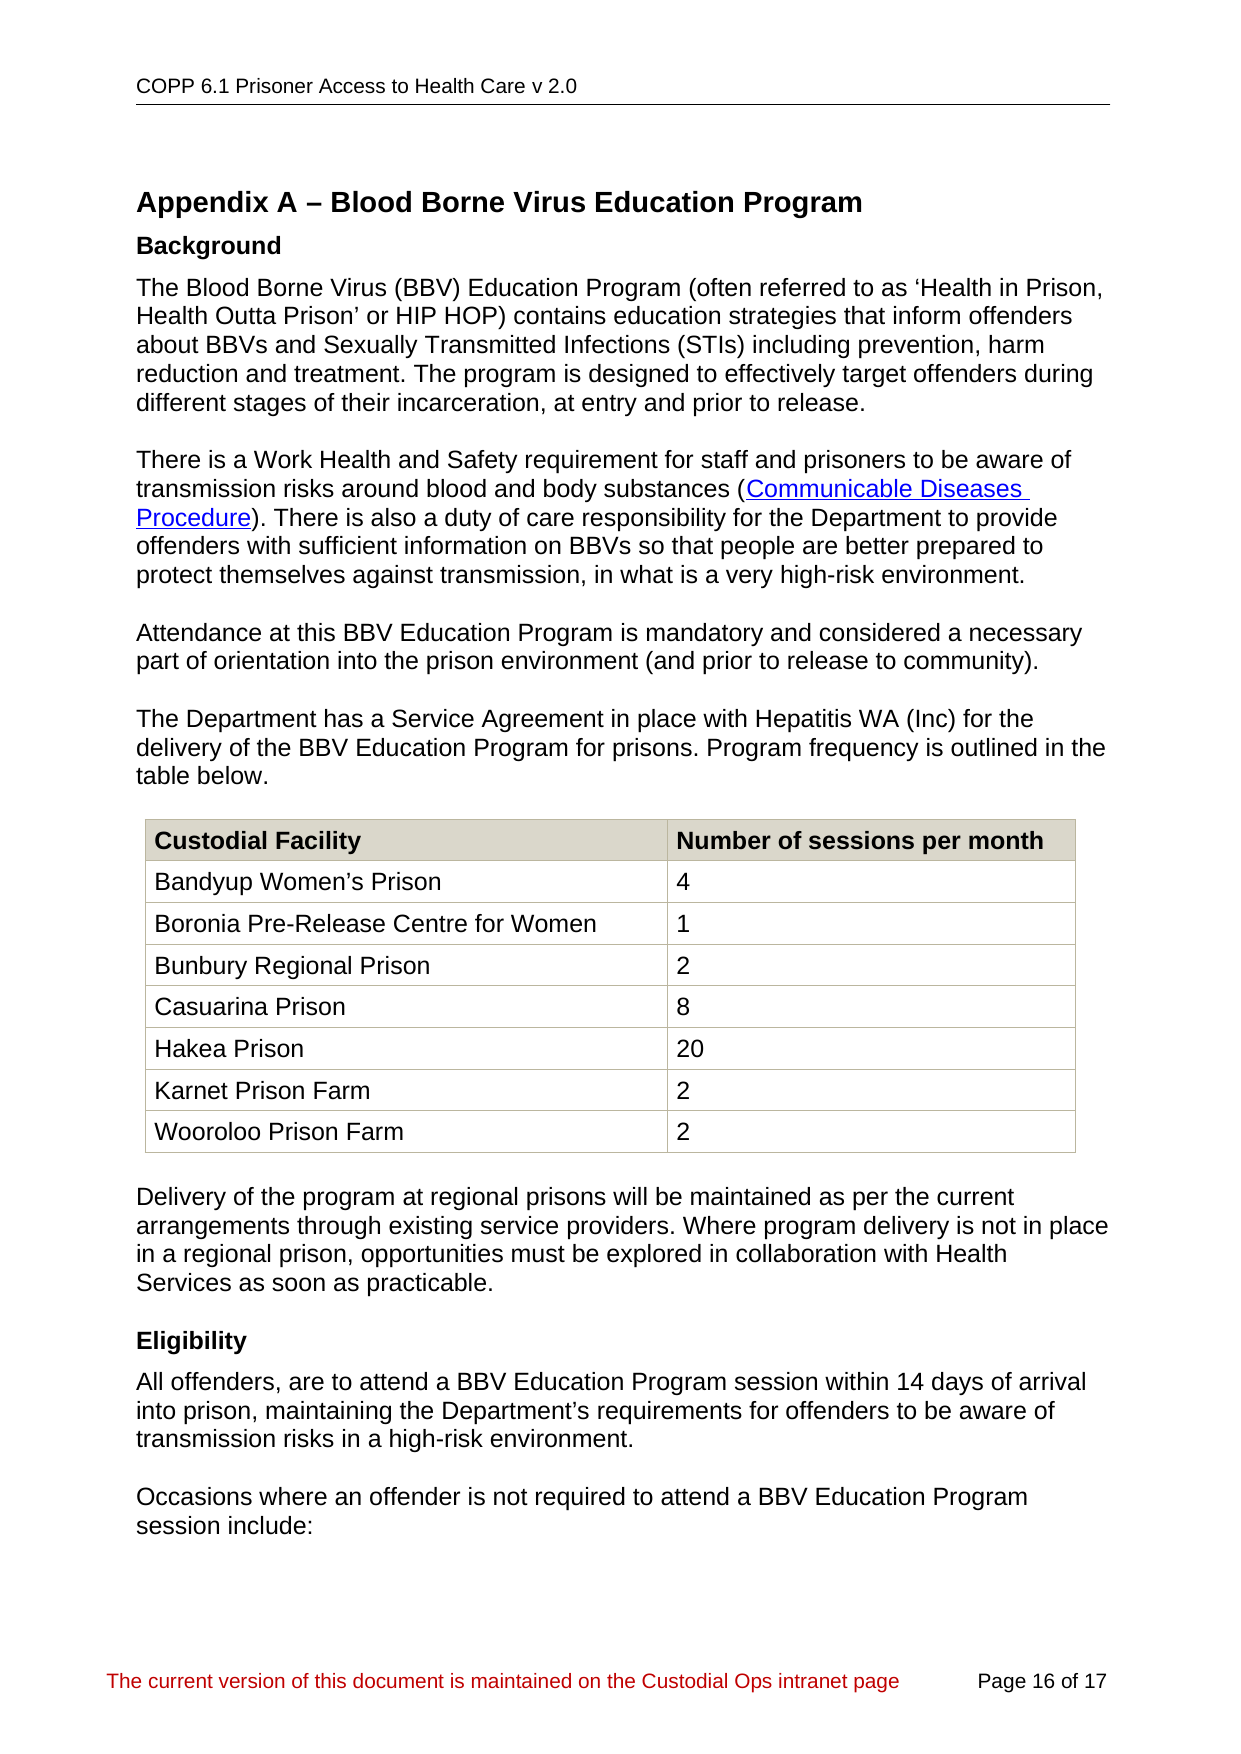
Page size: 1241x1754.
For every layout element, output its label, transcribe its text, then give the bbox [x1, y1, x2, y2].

table_cell 2 [668, 1070, 1075, 1110]
table_cell Karnet Prison Farm [146, 1070, 667, 1110]
text Eligibility [136, 1326, 1110, 1354]
table_cell Bandyup Women’s Prison [146, 861, 667, 902]
table_cell Wooroloo Prison Farm [146, 1111, 667, 1152]
text Delivery of the program at regional prisons will be maintained as per the current arrangements through existing service providers. Where program delivery is not in place in a regional prison, opportunities must be explored in collaboration with Health Services as soon as practicable. [136, 1182, 1110, 1297]
text There is a Work Health and Safety requirement for staff and prisoners to be aware of transmission risks around blood and body substances (Communicable Diseases Procedure). There is also a duty of care responsibility for the Department to provide offenders with sufficient information on BBVs so that people are better prepared to protect themselves against transmission, in what is a very high-risk environment. [136, 445, 1110, 589]
table_header Custodial Facility [146, 820, 667, 860]
table_header Number of sessions per month [668, 820, 1075, 860]
text Appendix A – Blood Borne Virus Education Program [136, 185, 1110, 219]
text All offenders, are to attend a BBV Education Program session within 14 days of arrival into prison, maintaining the Department’s requirements for offenders to be aware of transmission risks in a high-risk environment. [136, 1367, 1110, 1453]
text Background [136, 231, 1110, 260]
table_cell Boronia Pre-Release Centre for Women [146, 903, 667, 944]
text Attendance at this BBV Education Program is mandatory and considered a necessary part of orientation into the prison environment (and prior to release to community). [136, 617, 1110, 675]
table_cell 8 [668, 986, 1075, 1027]
text Occasions where an offender is not required to attend a BBV Education Program session include: [136, 1482, 1110, 1539]
text The Blood Borne Virus (BBV) Education Program (often referred to as ‘Health in Prison, Health Outta Prison’ or HIP HOP) contains education strategies that inform offenders about BBVs and Sexually Transmitted Infections (STIs) including prevention, harm reduction and treatment. The program is designed to effectively target offenders during different stages of their incarceration, at entry and prior to release. [136, 272, 1110, 416]
table_cell Bunbury Regional Prison [146, 945, 667, 985]
table_cell 1 [668, 903, 1075, 944]
text The Department has a Service Agreement in place with Hepatitis WA (Inc) for the delivery of the BBV Education Program for prisons. Program frequency is outlined in the table below. [136, 704, 1110, 790]
table_cell Hakea Prison [146, 1028, 667, 1069]
table_cell Casuarina Prison [146, 986, 667, 1027]
table_cell 2 [668, 1111, 1075, 1152]
table_cell 20 [668, 1028, 1075, 1069]
table_cell 2 [668, 945, 1075, 985]
table_cell 4 [668, 861, 1075, 902]
